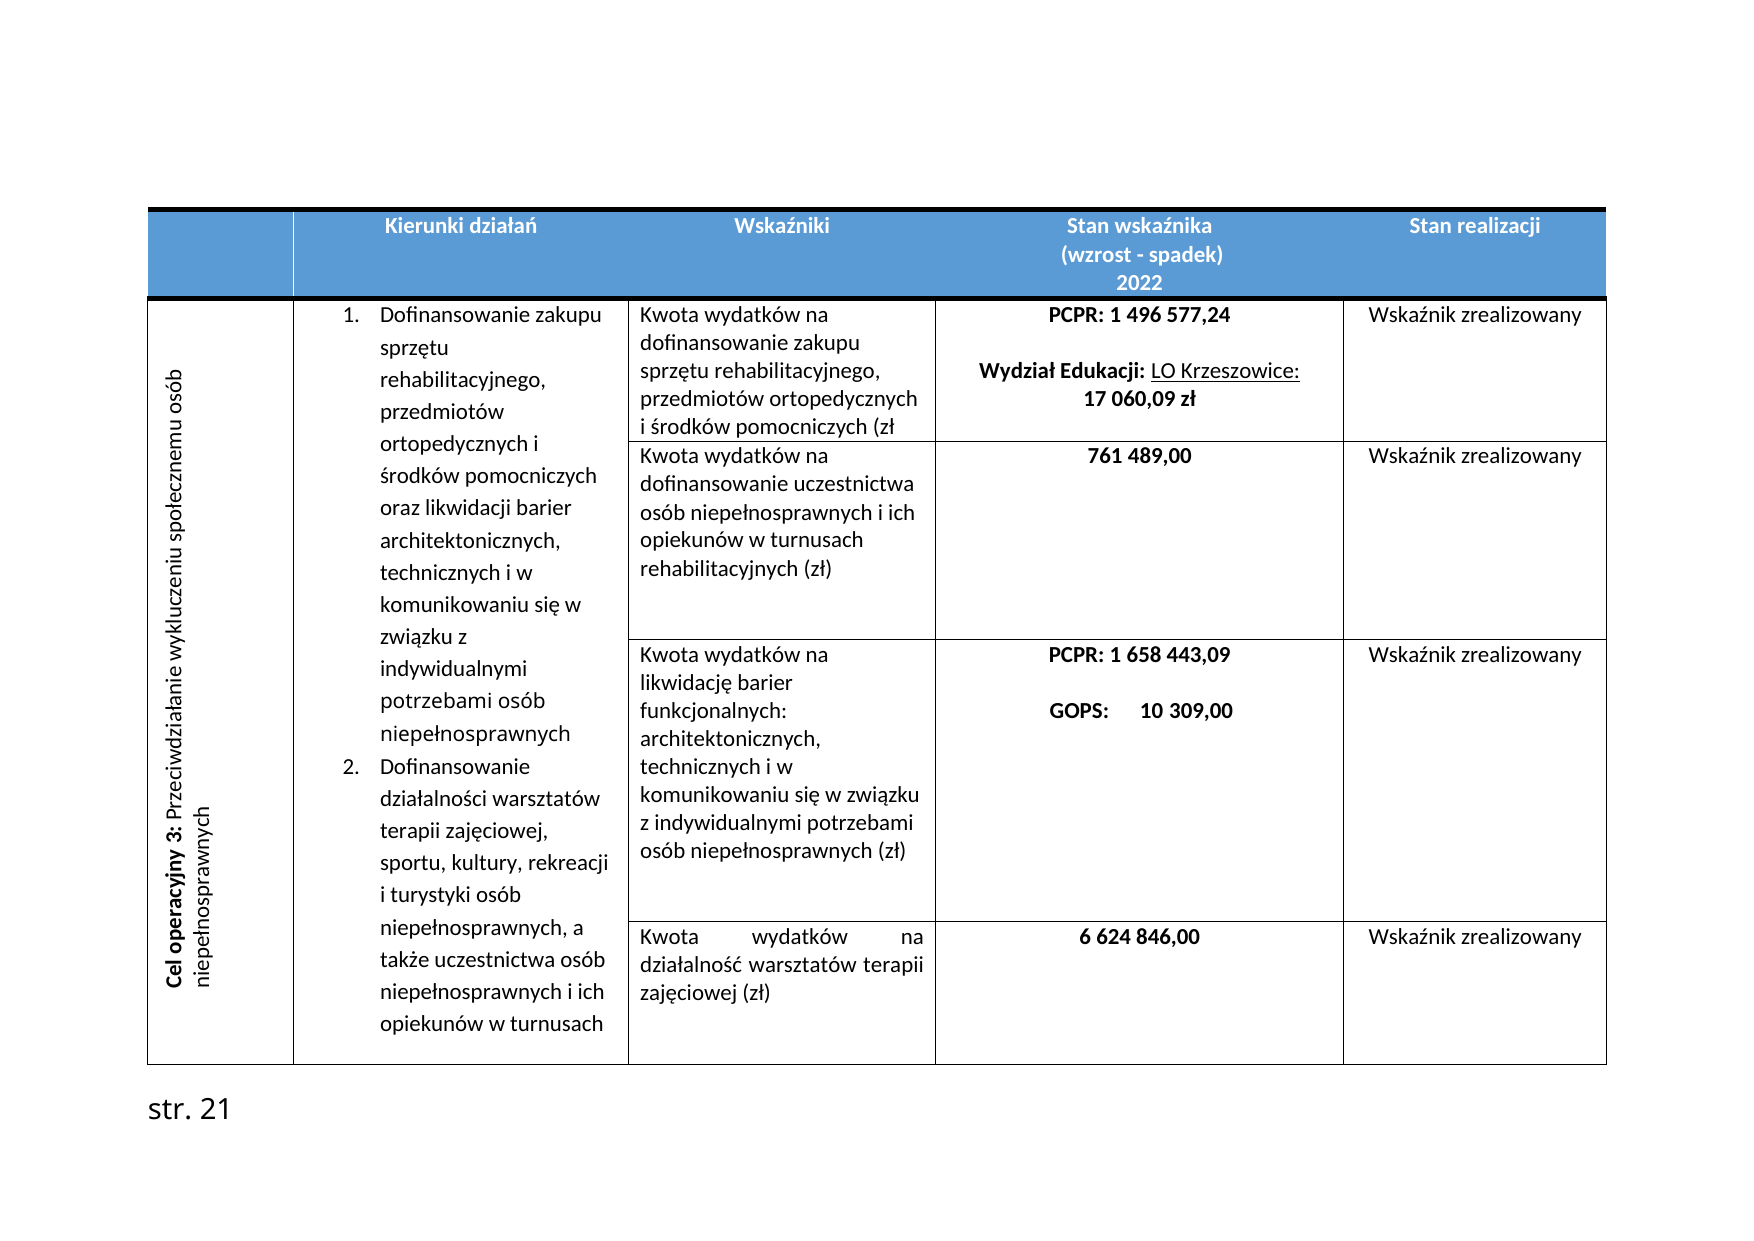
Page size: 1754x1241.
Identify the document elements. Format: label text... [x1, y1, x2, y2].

table_cell Kwota wydatków na likwidację barier funkcjonalnych: architektonicznych, technicznych i w komunikowaniu się w związku z indywidualnymi potrzebami osób niepełnosprawnych (zł) [629, 640, 935, 921]
table_header Stan realizacji [1344, 212, 1606, 296]
table_header Kierunki działań [294, 212, 629, 296]
table_cell 761 489,00 [936, 442, 1343, 639]
table_cell Wskaźnik zrealizowany [1344, 442, 1606, 639]
table_cell PCPR: 1 496 577,24 Wydział Edukacji: LO Krzeszowice: 17 060,09 zł [936, 301, 1343, 441]
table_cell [1344, 922, 1606, 1063]
table_cell Wskaźnik zrealizowany [1344, 640, 1606, 921]
table_cell Kwota wydatków na dofinansowanie zakupu sprzętu rehabilitacyjnego, przedmiotów ortopedycznych i środków pomocniczych (zł [629, 301, 935, 441]
table_cell Kwota wydatków na działalność warsztatów terapii zajęciowej (zł) [629, 922, 935, 1063]
table_header [148, 212, 293, 296]
table_cell 6 624 846,00 [936, 922, 1343, 1063]
table_cell Kwota wydatków na dofinansowanie uczestnictwa osób niepełnosprawnych i ich opiekunów w turnusach rehabilitacyjnych (zł) [629, 442, 935, 639]
table_cell Cel operacyjny 3: Przeciwdziałanie wykluczeniu społecznemu osób niepełnosprawnych [148, 301, 293, 1063]
table_cell Dofinansowanie zakupu sprzętu rehabilitacyjnego, przedmiotów ortopedycznych i środków pomocniczych oraz likwidacji barier architektonicznych, technicznych i w komunikowaniu się w związku z indywidualnymi potrzebami osób niepełnosprawnych Dofinansowanie działalności warsztatów terapii zajęciowej, sportu, kultury, rekreacji i turystyki osób niepełnosprawnych, a także uczestnictwa osób niepełnosprawnych i ich opiekunów w turnusach rehabilitacyjnych Likwidacja barier transportowych poprzez zakup środków transportu dostosowanych do przewozu osób niepełnosprawnych dla [294, 301, 628, 1063]
table_header Wskaźniki [629, 212, 935, 296]
table_cell PCPR: 1 658 443,09 GOPS: 10 309,00 [936, 640, 1343, 921]
table_cell Wskaźnik zrealizowany [1344, 301, 1606, 441]
table_header Stan wskaźnika (wzrost - spadek) 2022 [935, 212, 1344, 296]
